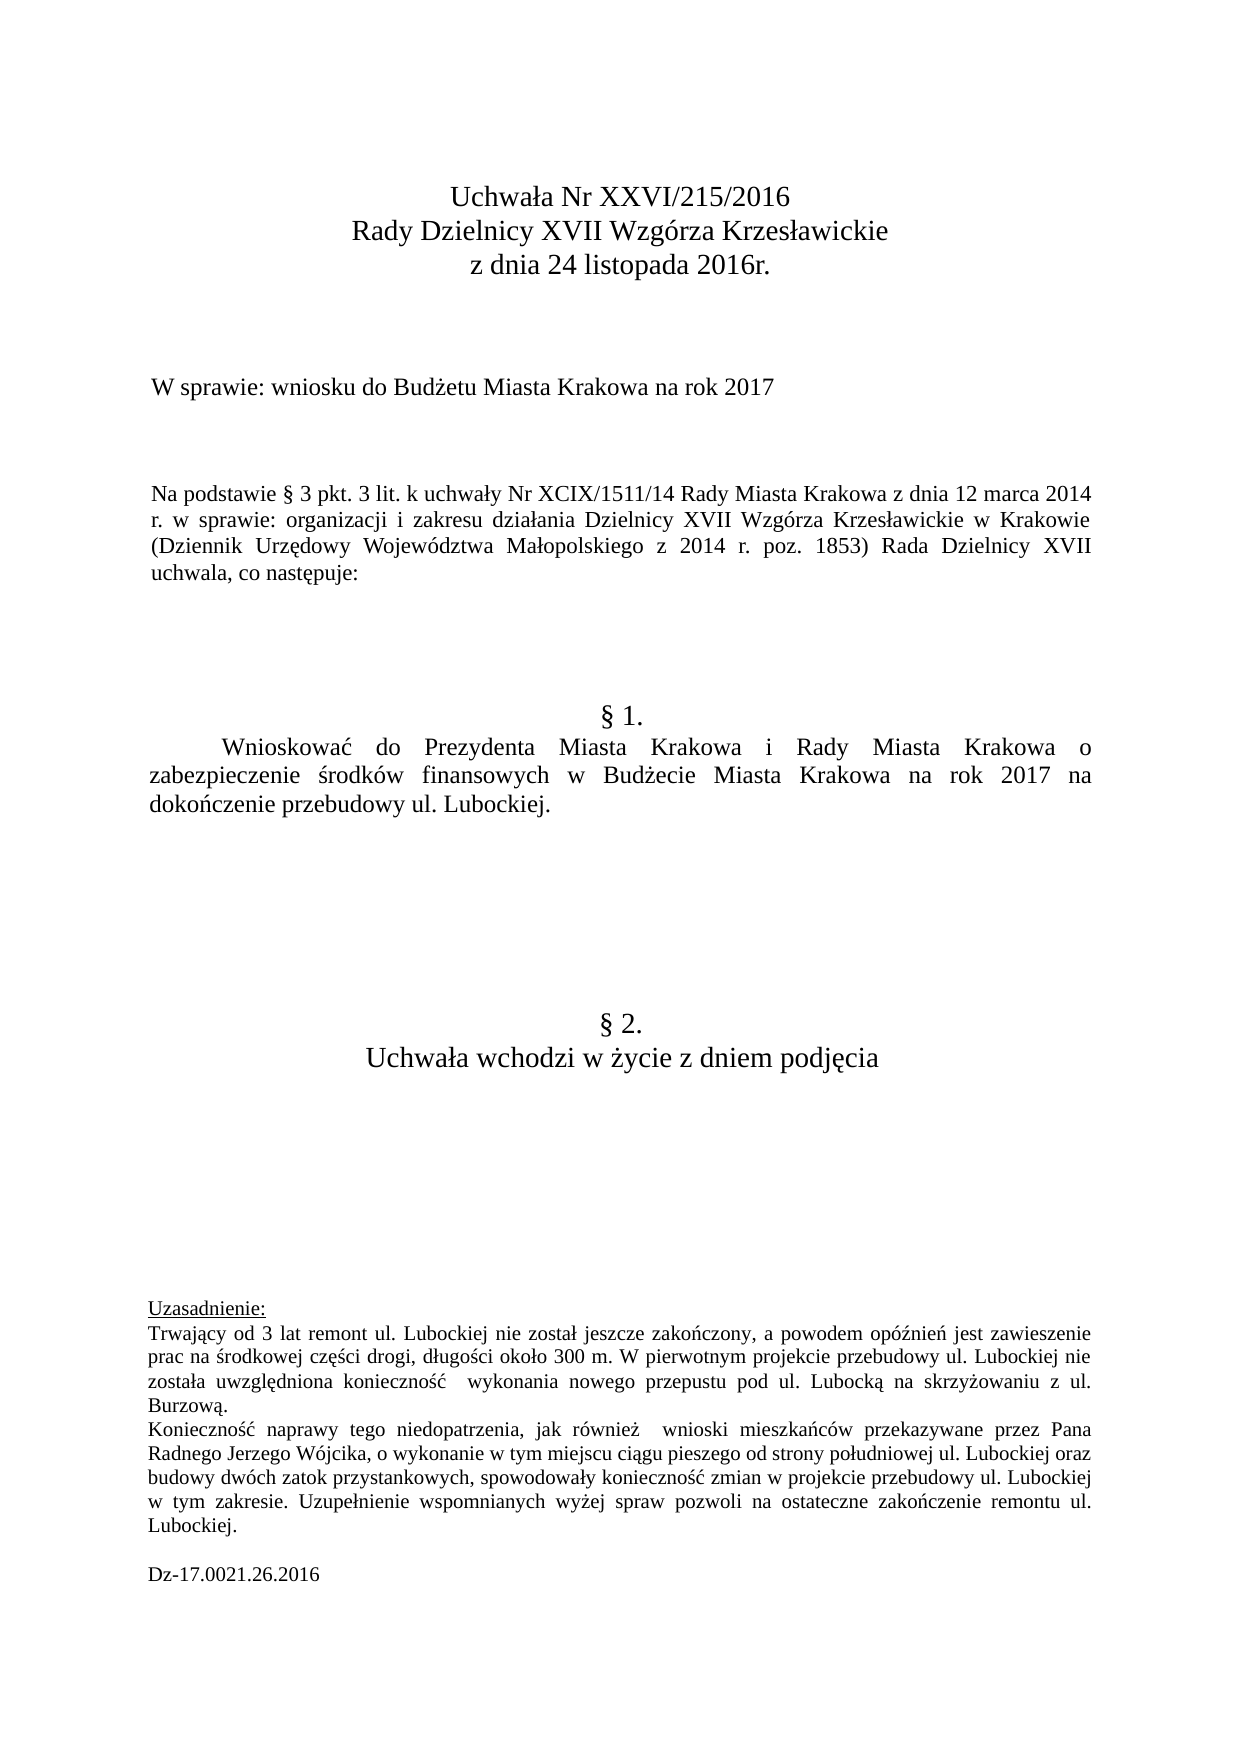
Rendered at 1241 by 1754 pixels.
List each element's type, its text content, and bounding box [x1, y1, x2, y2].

list Rady Dzielnicy XVII Wzgórza Krzesławickie [148, 213, 1093, 247]
list Na podstawie § 3 pkt. 3 lit. k uchwały Nr XCIX/1511/14 Rady Miasta Krakowa z dnia 12 marca 2014 r. w sprawie: organizacji i zakresu działania Dzielnicy XVII Wzgórza Krzesławickie w Krakowie (Dziennik Urzędowy Województwa Małopolskiego z 2014 r. poz. 1853) Rada Dzielnicy XVII uchwala, co następuje: [151, 480, 1093, 585]
list Wnioskować do Prezydenta Miasta Krakowa i Rady Miasta Krakowa o zabezpieczenie środków finansowych w Budżecie Miasta Krakowa na rok 2017 na dokończenie przebudowy ul. Lubockiej. [149, 732, 1093, 818]
list § 1. [151, 698, 1093, 732]
list Trwający od 3 lat remont ul. Lubockiej nie został jeszcze zakończony, a powodem opóźnień jest zawieszenie prac na środkowej części drogi, długości około 300 m. W pierwotnym projekcie przebudowy ul. Lubockiej nie została uwzględniona konieczność wykonania nowego przepustu pod ul. Lubocką na skrzyżowaniu z ul. Burzową. [148, 1320, 1093, 1417]
text Dz-17.0021.26.2016 [148, 1562, 1093, 1586]
list z dnia 24 listopada 2016r. [148, 247, 1093, 281]
list Uchwała Nr XXVI/215/2016 [148, 179, 1093, 213]
list Uchwała wchodzi w życie z dniem podjęcia [151, 1040, 1093, 1073]
list § 2. [149, 1006, 1093, 1040]
list Konieczność naprawy tego niedopatrzenia, jak również wnioski mieszkańców przekazywane przez Pana Radnego Jerzego Wójcika, o wykonanie w tym miejscu ciągu pieszego od strony południowej ul. Lubockiej oraz budowy dwóch zatok przystankowych, spowodowały konieczność zmian w projekcie przebudowy ul. Lubockiej w tym zakresie. Uzupełnienie wspomnianych wyżej spraw pozwoli na ostateczne zakończenie remontu ul. Lubockiej. [148, 1417, 1093, 1537]
list Uzasadnienie: [148, 1296, 1093, 1320]
list W sprawie: wniosku do Budżetu Miasta Krakowa na rok 2017 [151, 372, 1093, 400]
